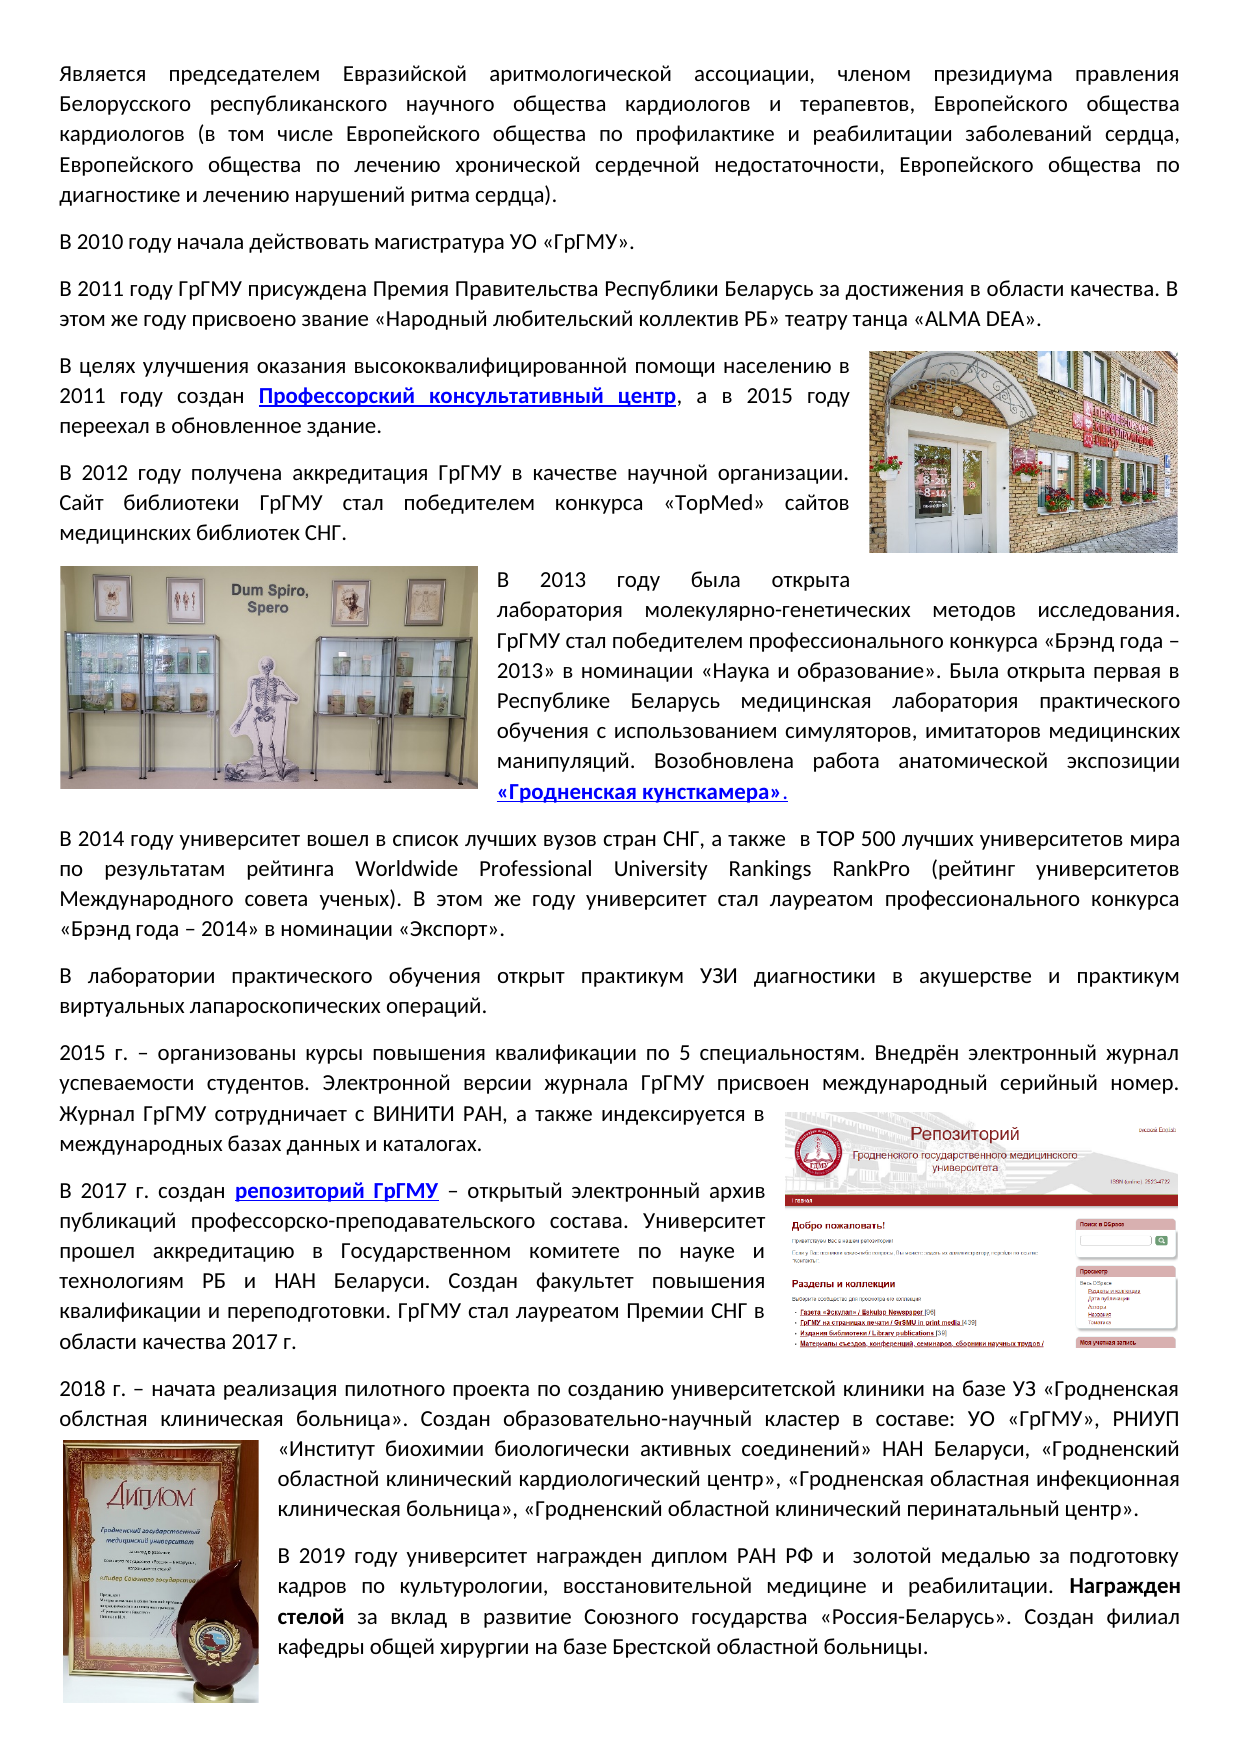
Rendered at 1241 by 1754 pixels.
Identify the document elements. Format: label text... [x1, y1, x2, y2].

picture [282, 351, 481, 576]
text 2018 г. – начата реализация пилотного проекта по созданию университетской клиники на базе УЗ «Гродненская облстная клиническая больница». Создан образовательно-научный кластер в составе: УО «ГрГМУ», РНИУП «Институт биохимии биологически активных соединений» НАН Беларуси, «Гродненский областной клинический кардиологический центр», «Гродненская областная инфекционная клиническая больница», «Гродненский областной клинический перинатальный центр». [59, 1129, 1181, 1278]
text В 2013 году была открыта лаборатория молекулярно-генетических методов исследования. ГрГМУ стал победителем профессионального конкурса «Брэнд года – 2013» в номинации «Наука и образование». Была открыта первая в Республике Беларусь медицинская лаборатория практического обучения с использованием симуляторов, имитаторов медицинских манипуляций. Возобновлена работа анатомической экспозиции «Гродненская кунсткамера». [481, 351, 1181, 560]
picture [61, 1196, 259, 1456]
text В 2011 году ГрГМУ присуждена Премия Правительства Республики Беларусь за достижения в области качества. В этом же году присвоено звание «Народный любительский коллектив РБ» театру танца «ALMA DEA». [59, 59, 1181, 117]
text В 2012 году получена аккредитация ГрГМУ в качестве научной организации. Сайт библиотеки ГрГМУ стал победителем конкурса «TopMed» сайтов медицинских библиотек СНГ. [59, 243, 868, 332]
text В 2013 году была открыта лаборатория молекулярно-генетических методов исследования. ГрГМУ стал победителем профессионального конкурса «Брэнд года – 2013» в номинации «Наука и образование». Была открыта первая в Республике Беларусь медицинская лаборатория практического обучения с использованием симуляторов, имитаторов медицинских манипуляций. Возобновлена работа анатомической экспозиции «Гродненская кунсткамера». [59, 351, 282, 560]
text Кроткова Елена Николаевна являлась ректором ГрГМУ с 23 сентября 2020 г. по 6 декабря 2021 г. Врач-организатор здравоохранения высшей квалификационной категории (2007). Научные исследования посвящены проблемам физиатрии, инфекционным заболеваниям, организации здравоохранения. Входит в составы редакционной коллегии «Журнала Гродненского государственного медицинского университета» и редакционного совета журнала «Проблемы здоровья и экологии». [59, 1434, 1181, 1613]
text В 2019 году университет награжден диплом РАН РФ и золотой медалью за подготовку кадров по культурологии, восстановительной медицине и реабилитации. Награжден стелой за вклад в развитие Союзного государства «Россия-Беларусь». Создан филиал кафедры общей хирургии на базе Брестской областной больницы. [259, 1297, 1181, 1415]
picture [868, 137, 1182, 340]
picture [784, 867, 1182, 1104]
picture [996, 1444, 1182, 1722]
text 2015 г. – организованы курсы повышения квалификации по 5 специальностям. Внедрён электронный журнал успеваемости студентов. Электронной версии журнала ГрГМУ присвоен международный серийный номер. Журнал ГрГМУ сотрудничает с ВИНИТИ РАН, а также индексируется в международных базах данных и каталогах. [59, 793, 1181, 912]
text В 2017 г. создан репозиторий ГрГМУ – открытый электронный архив публикаций профессорско-преподавательского состава. Университет прошел аккредитацию в Государственном комитете по науке и технологиям РБ и НАН Беларуси. Создан факультет повышения квалификации и переподготовки. ГрГМУ стал лауреатом Премии СНГ в области качества 2017 г. [59, 931, 1181, 1110]
text В лаборатории практического обучения открыт практикум УЗИ диагностики в акушерстве и практикум виртуальных лапароскопических операций. [59, 716, 1181, 774]
text В 2014 году университет вошел в список лучших вузов стран СНГ, а также в ТОР 500 лучших университетов мира по результатам рейтинга Worldwide Professional University Rankings RankPro (рейтинг университетов Международного совета ученых). В этом же году университет стал лауреатом профессионального конкурса «Брэнд года – 2014» в номинации «Экспорт». [59, 579, 1181, 697]
text В целях улучшения оказания высококвалифицированной помощи населению в 2011 году создан Профессорский консультативный центр, а в 2015 году переехал в обновленное здание. [59, 136, 1181, 224]
